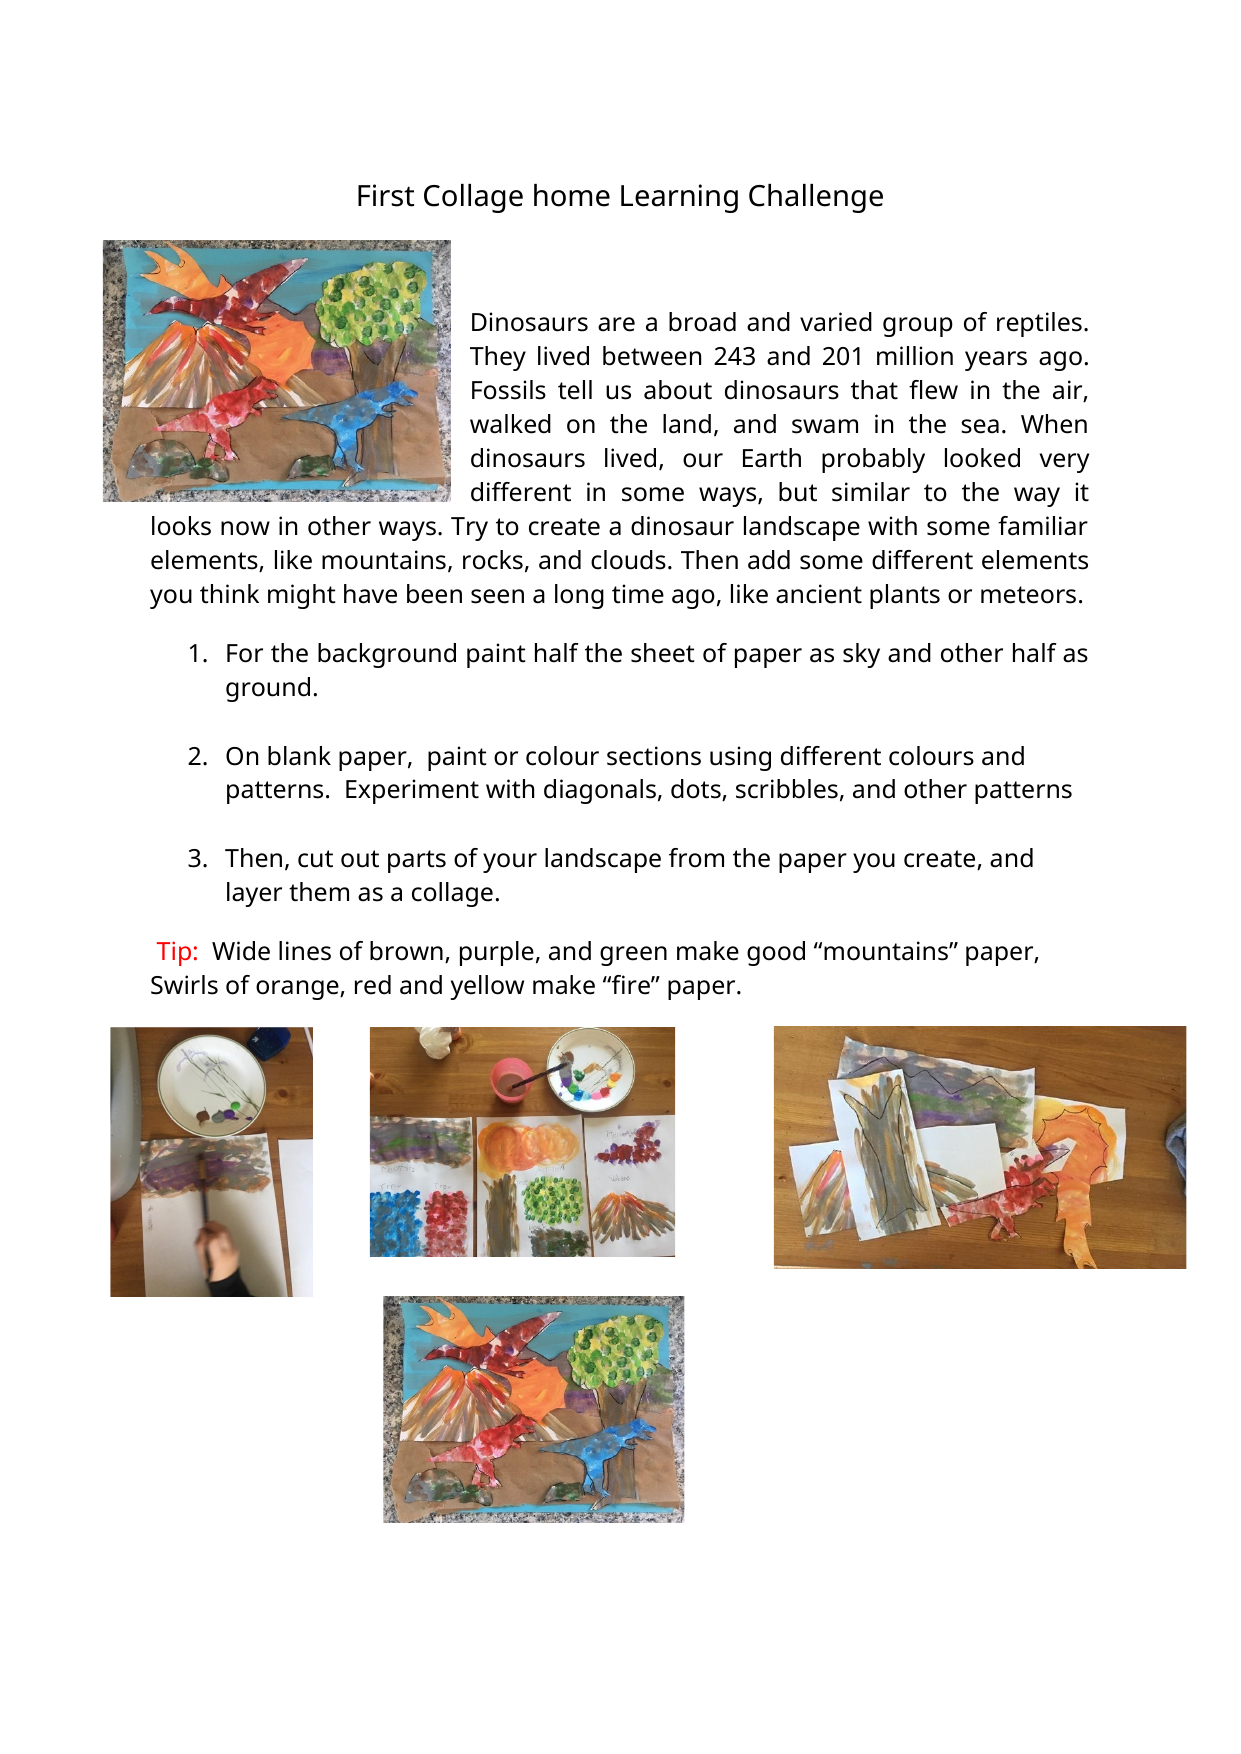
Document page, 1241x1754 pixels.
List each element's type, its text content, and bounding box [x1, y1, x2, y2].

text Tip: Wide lines of brown, purple, and green make good “mountains” paper, Swirls of orange, red and yellow make “fire” paper. [150, 933, 1090, 1002]
picture [369, 1027, 675, 1257]
text Dinosaurs are a broad and varied group of reptiles. They lived between 243 and 201 million years ago. Fossils tell us about dinosaurs that flew in the air, walked on the land, and swam in the sea. When dinosaurs lived, our Earth probably looked very different in some ways, but similar to the way it looks now in other ways. Try to create a dinosaur landscape with some familiar elements, like mountains, rocks, and clouds. Then add some different elements you think might have been seen a long time ago, like ancient plants or meteors. [150, 304, 1090, 611]
text First Collage home Learning Challenge [150, 175, 1090, 215]
picture [383, 1296, 685, 1523]
list For the background paint half the sheet of paper as sky and other half as ground. [187, 636, 1090, 704]
picture [773, 1026, 1187, 1269]
list On blank paper, paint or colour sections using different colours and patterns. Experiment with diagonals, dots, scribbles, and other patterns [187, 738, 1090, 806]
list Then, cut out parts of your landscape from the paper you create, and layer them as a collage. [187, 840, 1090, 908]
picture [102, 240, 451, 502]
picture [111, 1028, 313, 1297]
